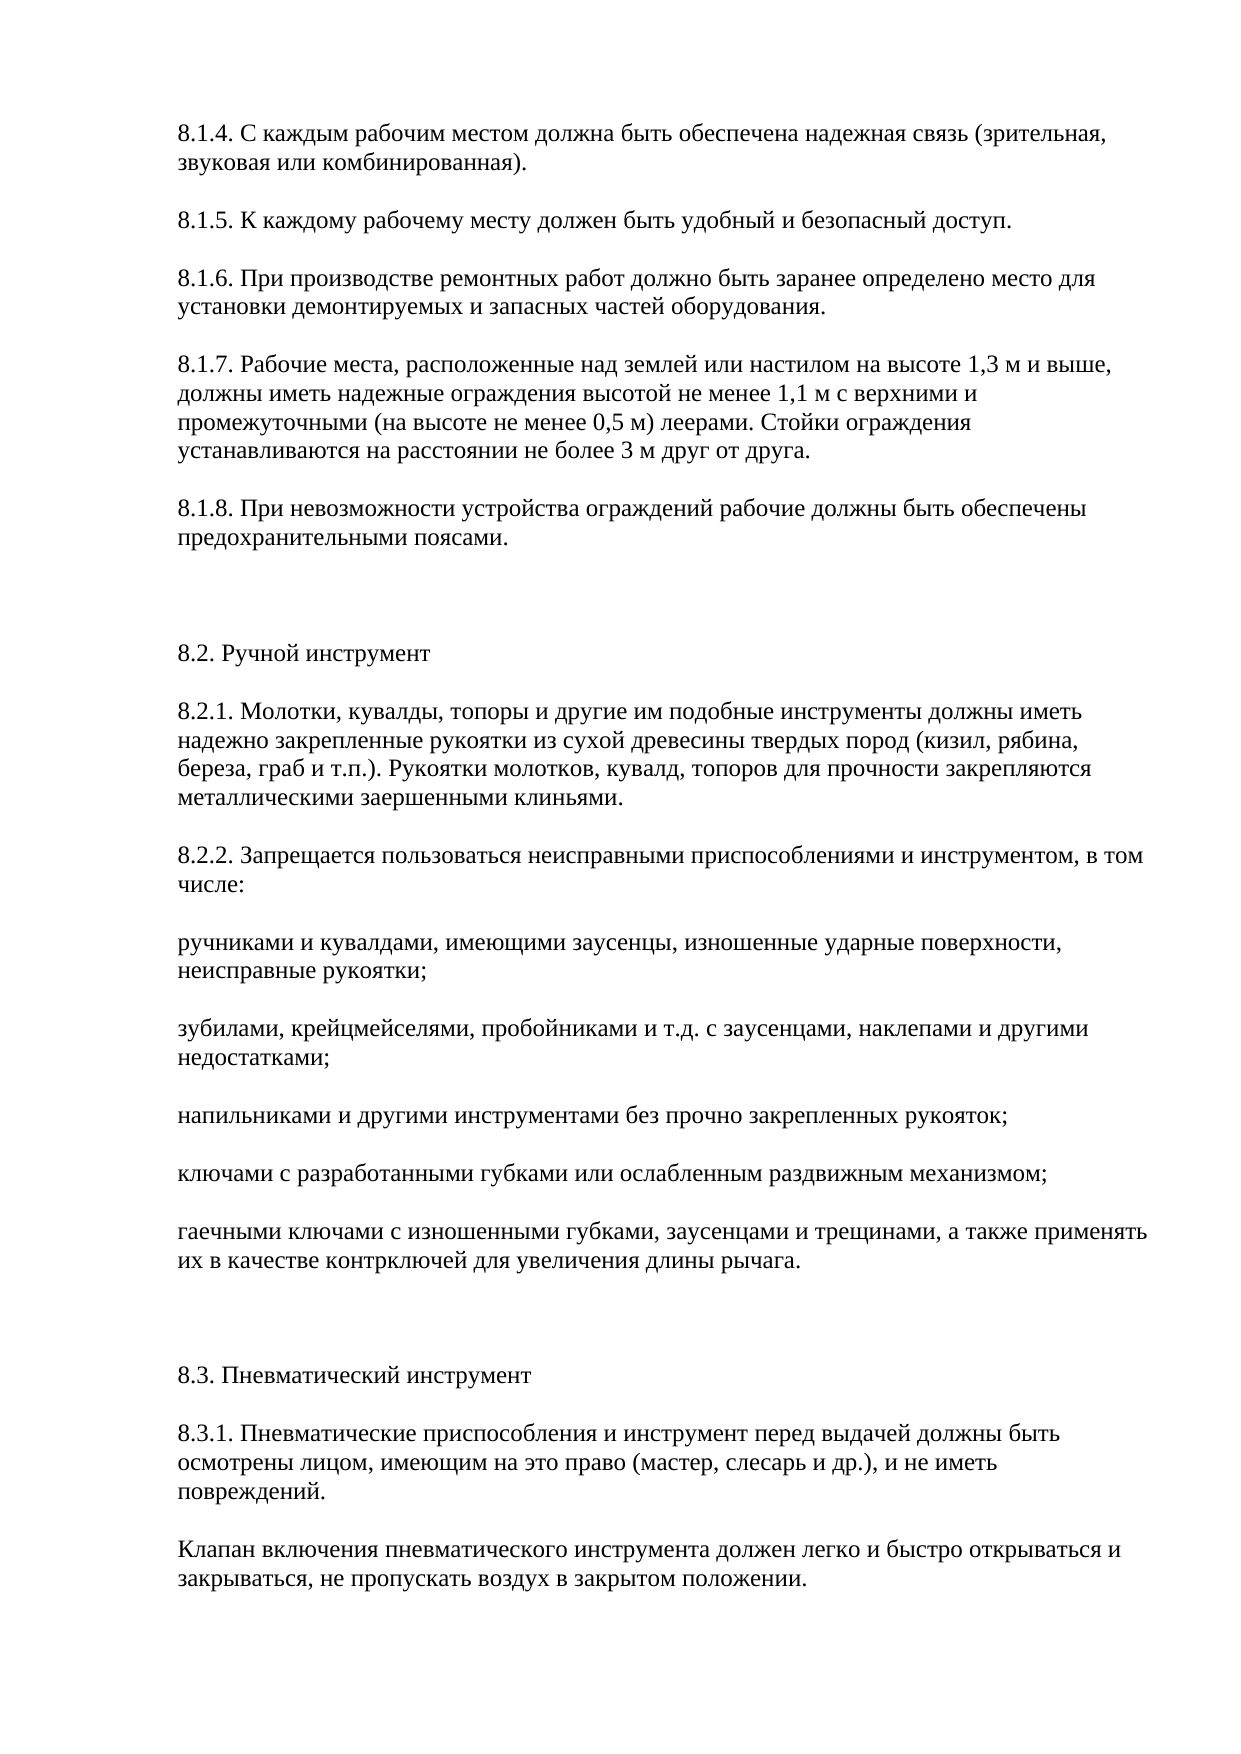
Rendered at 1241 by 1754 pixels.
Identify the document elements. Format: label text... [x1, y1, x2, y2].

text ручниками и кувалдами, имеющими заусенцы, изношенные ударные поверхности, неисправные рукоятки; [177, 927, 1152, 984]
text Клапан включения пневматического инструмента должен легко и быстро открываться и закрываться, не пропускать воздух в закрытом положении. [177, 1534, 1152, 1591]
text 8.3.1. Пневматические приспособления и инструмент перед выдачей должны быть осмотрены лицом, имеющим на это право (мастер, слесарь и др.), и не иметь повреждений. [177, 1418, 1152, 1505]
text 8.1.6. При производстве ремонтных работ должно быть заранее определено место для установки демонтируемых и запасных частей оборудования. [177, 263, 1152, 320]
text 8.1.4. С каждым рабочим местом должна быть обеспечена надежная связь (зрительная, звуковая или комбинированная). [177, 118, 1152, 176]
text 8.1.7. Рабочие места, расположенные над землей или настилом на высоте 1,3 м и выше, должны иметь надежные ограждения высотой не менее 1,1 м с верхними и промежуточными (на высоте не менее 0,5 м) леерами. Стойки ограждения устанавливаются на расстоянии не более 3 м друг от друга. [177, 349, 1152, 464]
text 8.2.2. Запрещается пользоваться неисправными приспособлениями и инструментом, в том числе: [177, 840, 1152, 898]
text ключами с разработанными губками или ослабленным раздвижным механизмом; [177, 1158, 1152, 1187]
text 8.1.8. При невозможности устройства ограждений рабочие должны быть обеспечены предохранительными поясами. [177, 493, 1152, 551]
text 8.1.5. К каждому рабочему месту должен быть удобный и безопасный доступ. [177, 205, 1152, 233]
text зубилами, крейцмейселями, пробойниками и т.д. с заусенцами, наклепами и другими недостатками; [177, 1013, 1152, 1071]
text 8.2.1. Молотки, кувалды, топоры и другие им подобные инструменты должны иметь надежно закрепленные рукоятки из сухой древесины твердых пород (кизил, рябина, береза, граб и т.п.). Рукоятки молотков, кувалд, топоров для прочности закрепляются металлическими заершенными клиньями. [177, 696, 1152, 811]
text напильниками и другими инструментами без прочно закрепленных рукояток; [177, 1100, 1152, 1129]
text 8.3. Пневматический инструмент [177, 1361, 1152, 1389]
text 8.2. Ручной инструмент [177, 638, 1152, 667]
text гаечными ключами с изношенными губками, заусенцами и трещинами, а также применять их в качестве контрключей для увеличения длины рычага. [177, 1216, 1152, 1273]
